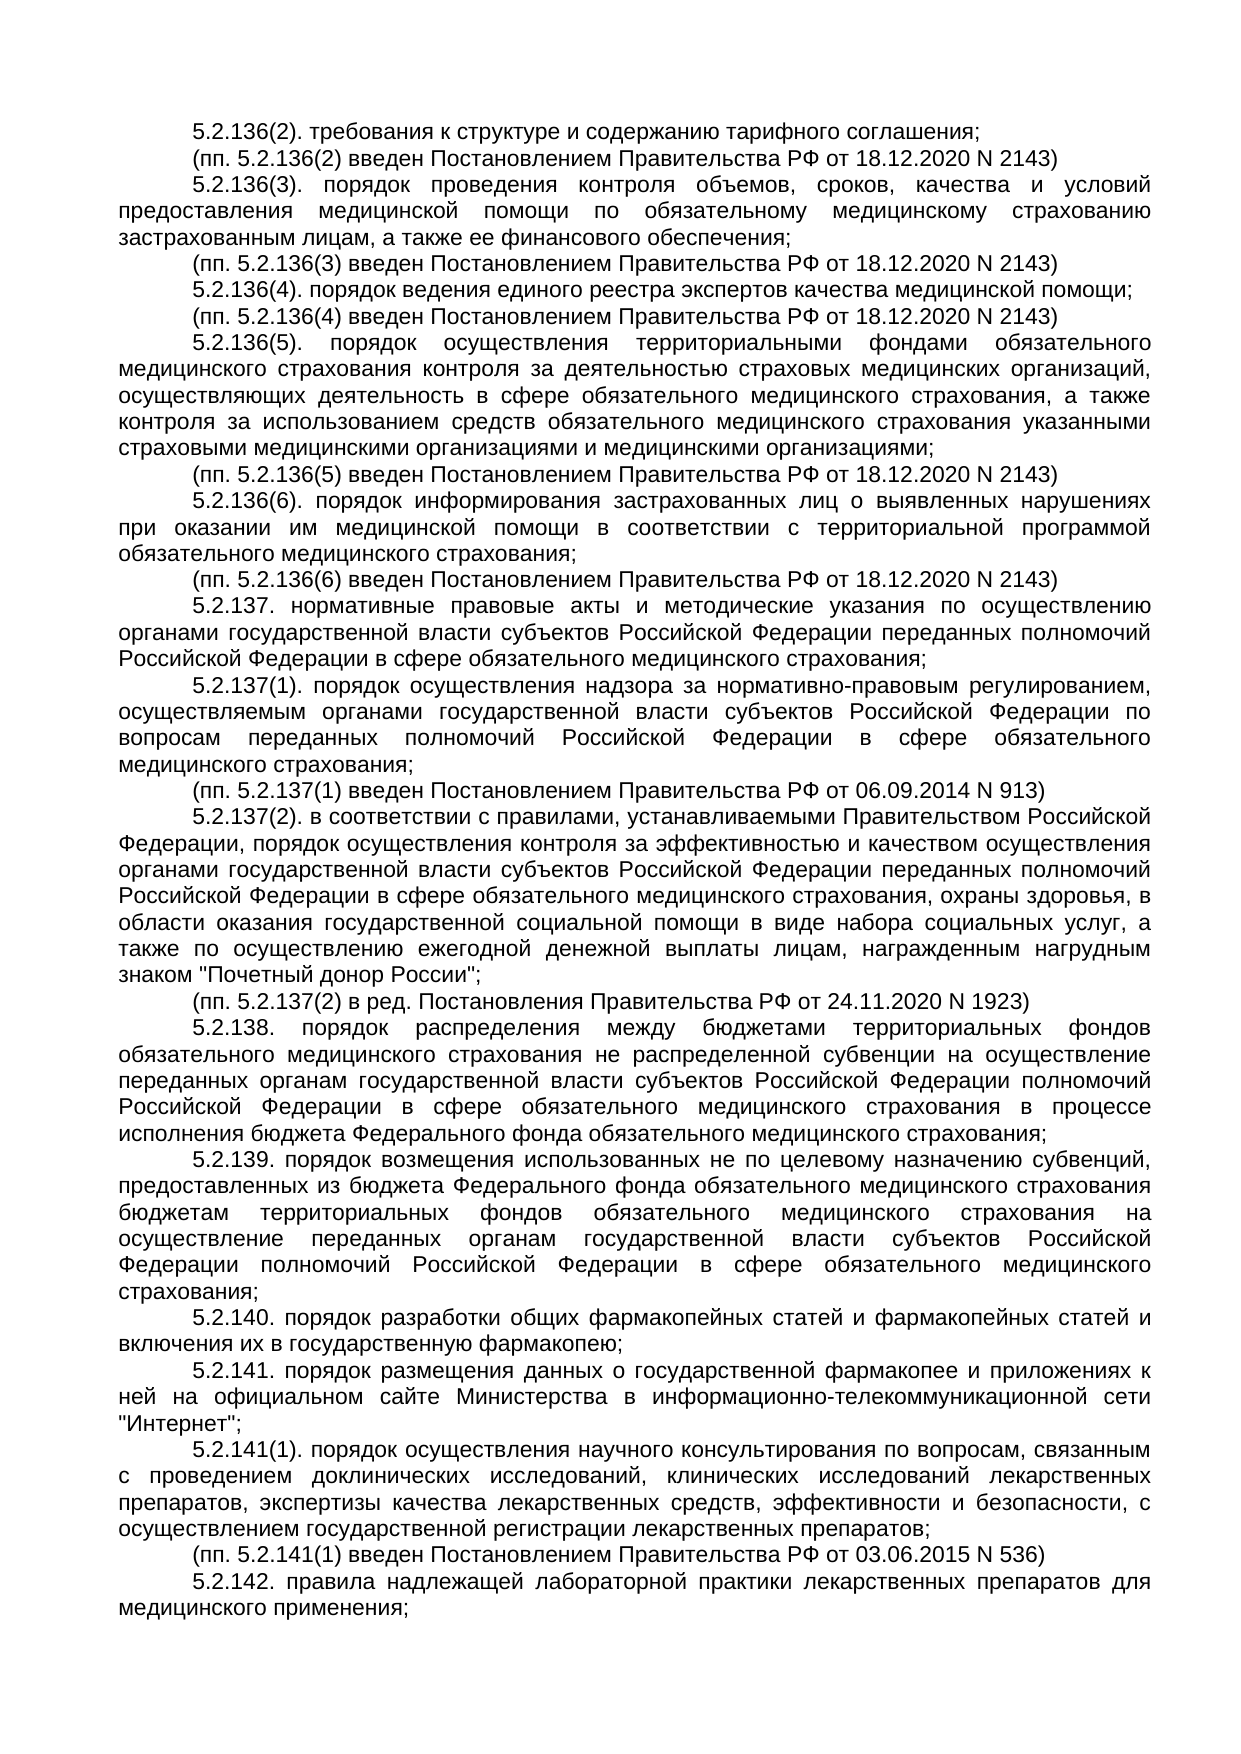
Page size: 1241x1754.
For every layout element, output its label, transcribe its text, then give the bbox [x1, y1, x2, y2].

text (пп. 5.2.136(6) введен Постановлением Правительства РФ от 18.12.2020 N 2143) [118, 566, 1152, 592]
text 5.2.136(6). порядок информирования застрахованных лиц о выявленных нарушениях при оказании им медицинской помощи в соответствии с территориальной программой обязательного медицинского страхования; [118, 487, 1152, 566]
text (пп. 5.2.141(1) введен Постановлением Правительства РФ от 03.06.2015 N 536) [118, 1541, 1152, 1568]
text 5.2.137(2). в соответствии с правилами, устанавливаемыми Правительством Российской Федерации, порядок осуществления контроля за эффективностью и качеством осуществления органами государственной власти субъектов Российской Федерации переданных полномочий Российской Федерации в сфере обязательного медицинского страхования, охраны здоровья, в области оказания государственной социальной помощи в виде набора социальных услуг, а также по осуществлению ежегодной денежной выплаты лицам, награжденным нагрудным знаком "Почетный донор России"; [118, 803, 1152, 988]
text 5.2.137. нормативные правовые акты и методические указания по осуществлению органами государственной власти субъектов Российской Федерации переданных полномочий Российской Федерации в сфере обязательного медицинского страхования; [118, 592, 1152, 672]
text 5.2.140. порядок разработки общих фармакопейных статей и фармакопейных статей и включения их в государственную фармакопею; [118, 1304, 1152, 1357]
text 5.2.137(1). порядок осуществления надзора за нормативно-правовым регулированием, осуществляемым органами государственной власти субъектов Российской Федерации по вопросам переданных полномочий Российской Федерации в сфере обязательного медицинского страхования; [118, 672, 1152, 777]
text (пп. 5.2.136(5) введен Постановлением Правительства РФ от 18.12.2020 N 2143) [118, 461, 1152, 487]
text 5.2.141. порядок размещения данных о государственной фармакопее и приложениях к ней на официальном сайте Министерства в информационно-телекоммуникационной сети "Интернет"; [118, 1357, 1152, 1436]
text 5.2.141(1). порядок осуществления научного консультирования по вопросам, связанным с проведением доклинических исследований, клинических исследований лекарственных препаратов, экспертизы качества лекарственных средств, эффективности и безопасности, с осуществлением государственной регистрации лекарственных препаратов; [118, 1436, 1152, 1541]
text (пп. 5.2.136(4) введен Постановлением Правительства РФ от 18.12.2020 N 2143) [118, 303, 1152, 329]
text 5.2.139. порядок возмещения использованных не по целевому назначению субвенций, предоставленных из бюджета Федерального фонда обязательного медицинского страхования бюджетам территориальных фондов обязательного медицинского страхования на осуществление переданных органам государственной власти субъектов Российской Федерации полномочий Российской Федерации в сфере обязательного медицинского страхования; [118, 1146, 1152, 1304]
text 5.2.142. правила надлежащей лабораторной практики лекарственных препаратов для медицинского применения; [118, 1568, 1152, 1620]
text (пп. 5.2.137(1) введен Постановлением Правительства РФ от 06.09.2014 N 913) [118, 777, 1152, 803]
text 5.2.136(4). порядок ведения единого реестра экспертов качества медицинской помощи; [118, 276, 1152, 303]
text (пп. 5.2.137(2) в ред. Постановления Правительства РФ от 24.11.2020 N 1923) [118, 988, 1152, 1014]
text 5.2.138. порядок распределения между бюджетами территориальных фондов обязательного медицинского страхования не распределенной субвенции на осуществление переданных органам государственной власти субъектов Российской Федерации полномочий Российской Федерации в сфере обязательного медицинского страхования в процессе исполнения бюджета Федерального фонда обязательного медицинского страхования; [118, 1014, 1152, 1146]
text (пп. 5.2.136(3) введен Постановлением Правительства РФ от 18.12.2020 N 2143) [118, 250, 1152, 276]
text 5.2.136(3). порядок проведения контроля объемов, сроков, качества и условий предоставления медицинской помощи по обязательному медицинскому страхованию застрахованным лицам, а также ее финансового обеспечения; [118, 171, 1152, 250]
text 5.2.136(2). требования к структуре и содержанию тарифного соглашения; [118, 118, 1152, 144]
text 5.2.136(5). порядок осуществления территориальными фондами обязательного медицинского страхования контроля за деятельностью страховых медицинских организаций, осуществляющих деятельность в сфере обязательного медицинского страхования, а также контроля за использованием средств обязательного медицинского страхования указанными страховыми медицинскими организациями и медицинскими организациями; [118, 329, 1152, 461]
text (пп. 5.2.136(2) введен Постановлением Правительства РФ от 18.12.2020 N 2143) [118, 144, 1152, 171]
